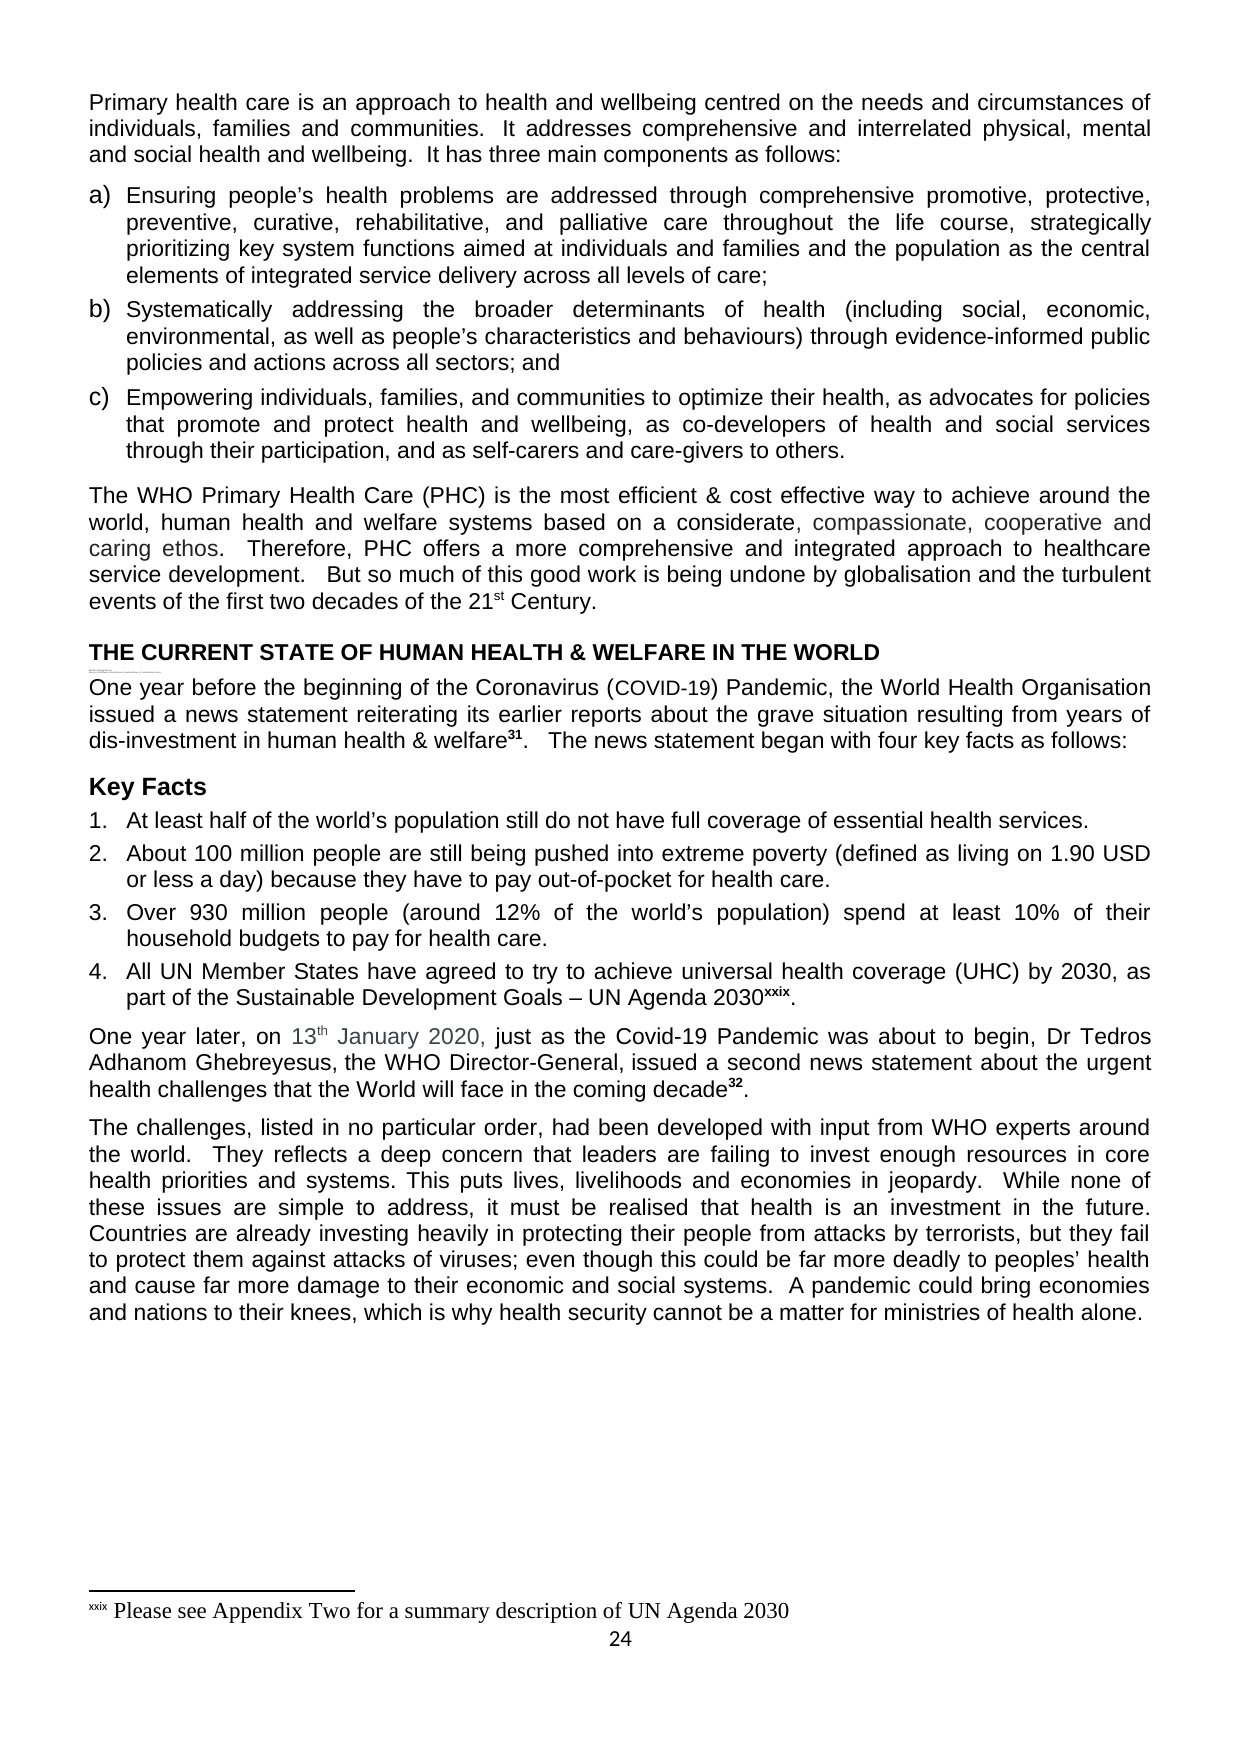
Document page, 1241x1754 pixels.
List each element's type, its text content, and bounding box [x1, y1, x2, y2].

list Ensuring people’s health problems are addressed through comprehensive promotive, protective, preventive, curative, rehabilitative, and palliative care throughout the life course, strategically prioritizing key system functions aimed at individuals and families and the population as the central elements of integrated service delivery across all levels of care; [89, 180, 1152, 288]
list About 100 million people are still being pushed into extreme poverty (defined as living on 1.90 USD or less a day) because they have to pay out-of-pocket for health care. [89, 840, 1152, 892]
list All UN Member States have agreed to try to achieve universal health coverage (UHC) by 2030, as part of the Sustainable Development Goals – UN Agenda 2030. [89, 958, 1152, 1010]
list At least half of the world’s population still do not have full coverage of essential health services. [89, 807, 1152, 833]
list Empowering individuals, families, and communities to optimize their health, as advocates for policies that promote and protect health and wellbeing, as co-developers of health and social services through their participation, and as self-carers and care-givers to others. [89, 382, 1152, 463]
text Key Facts [89, 772, 1152, 801]
list Systematically addressing the broader determinants of health (including social, economic, environmental, as well as people’s characteristics and behaviours) through evidence-informed public policies and actions across all sectors; and [89, 294, 1152, 376]
text Primary health care is an approach to health and wellbeing centred on the needs and circumstances of individuals, families and communities. It addresses comprehensive and interrelated physical, mental and social health and wellbeing. It has three main components as follows: [89, 89, 1152, 168]
text One year later, on 13th January 2020, just as the Covid-19 Pandemic was about to begin, Dr Tedros Adhanom Ghebreyesus, the WHO Director-General, issued a second news statement about the urgent health challenges that the World will face in the coming decade. [89, 1023, 1152, 1102]
text THE CURRENT STATE OF HUMAN HEALTH & WELFARE IN THE WORLD [89, 639, 1152, 665]
text One year before the beginning of the Coronavirus (COVID-19) Pandemic, the World Health Organisation issued a news statement reiterating its earlier reports about the grave situation resulting from years of dis-investment in human health & welfare. The news statement began with four key facts as follows: [89, 674, 1152, 753]
list Over 930 million people (around 12% of the world’s population) spend at least 10% of their household budgets to pay for health care. [89, 899, 1152, 951]
text The WHO Primary Health Care (PHC) is the most efficient & cost effective way to achieve around the world, human health and welfare systems based on a considerate, compassionate, cooperative and caring ethos. Therefore, PHC offers a more comprehensive and integrated approach to healthcare service development. But so much of this good work is being undone by globalisation and the turbulent events of the first two decades of the 21st Century. [89, 482, 1152, 614]
text The challenges, listed in no particular order, had been developed with input from WHO experts around the world. They reflects a deep concern that leaders are failing to invest enough resources in core health priorities and systems. This puts lives, livelihoods and economies in jeopardy. While none of these issues are simple to address, it must be realised that health is an investment in the future. Countries are already investing heavily in protecting their people from attacks by terrorists, but they fail to protect them against attacks of viruses; even though this could be far more deadly to peoples’ health and cause far more damage to their economic and social systems. A pandemic could bring economies and nations to their knees, which is why health security cannot be a matter for ministries of health alone. [89, 1114, 1152, 1325]
